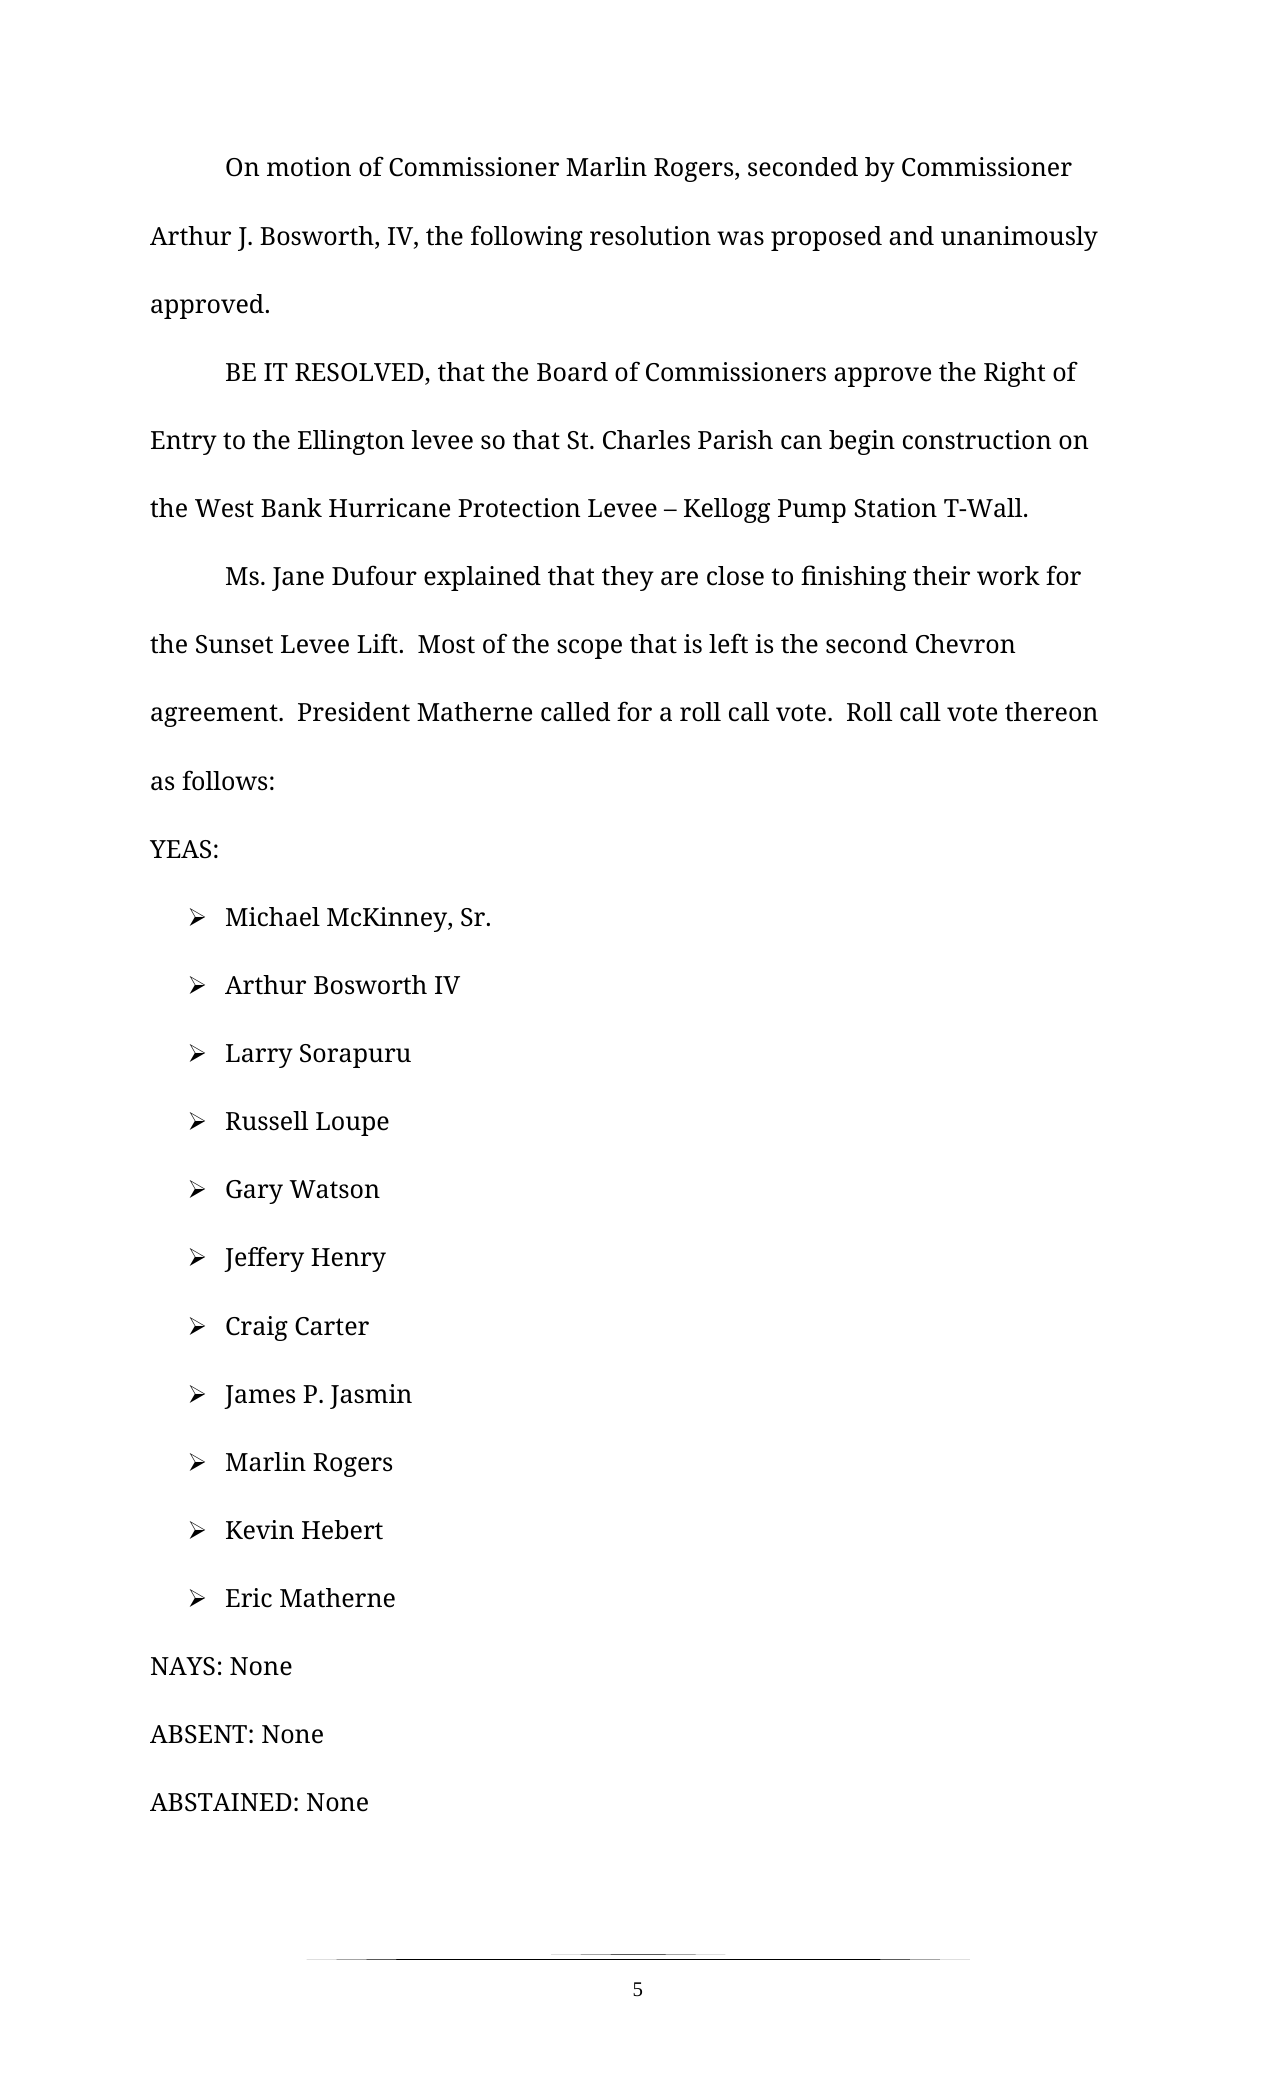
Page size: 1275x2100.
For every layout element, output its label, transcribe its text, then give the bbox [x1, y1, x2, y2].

list Kevin Hebert [187, 1512, 1125, 1547]
list Craig Carter [187, 1308, 1125, 1342]
text ABSTAINED: None [150, 1785, 1125, 1819]
text NAYS: None [150, 1649, 1125, 1683]
text Ms. Jane Dufour explained that they are close to finishing their work for the Sunset Levee Lift. Most of the scope that is left is the second Chevron agreement. President Matherne called for a roll call vote. Roll call vote thereon as follows: [150, 559, 1125, 797]
list Eric Matherne [187, 1581, 1125, 1615]
list Michael McKinney, Sr. [187, 899, 1125, 933]
text On motion of Commissioner Marlin Rogers, seconded by Commissioner Arthur J. Bosworth, IV, the following resolution was proposed and unanimously approved. [150, 150, 1125, 320]
text YEAS: [150, 831, 1125, 865]
list Russell Loupe [187, 1104, 1125, 1138]
text ABSENT: None [150, 1717, 1125, 1751]
list Larry Sorapuru [187, 1036, 1125, 1070]
list Jeffery Henry [187, 1240, 1125, 1274]
list Arthur Bosworth IV [187, 967, 1125, 1002]
list Marlin Rogers [187, 1444, 1125, 1478]
text BE IT RESOLVED, that the Board of Commissioners approve the Right of Entry to the Ellington levee so that St. Charles Parish can begin construction on the West Bank Hurricane Protection Levee – Kellogg Pump Station T-Wall. [150, 354, 1125, 525]
list James P. Jasmin [187, 1376, 1125, 1410]
list Gary Watson [187, 1172, 1125, 1206]
